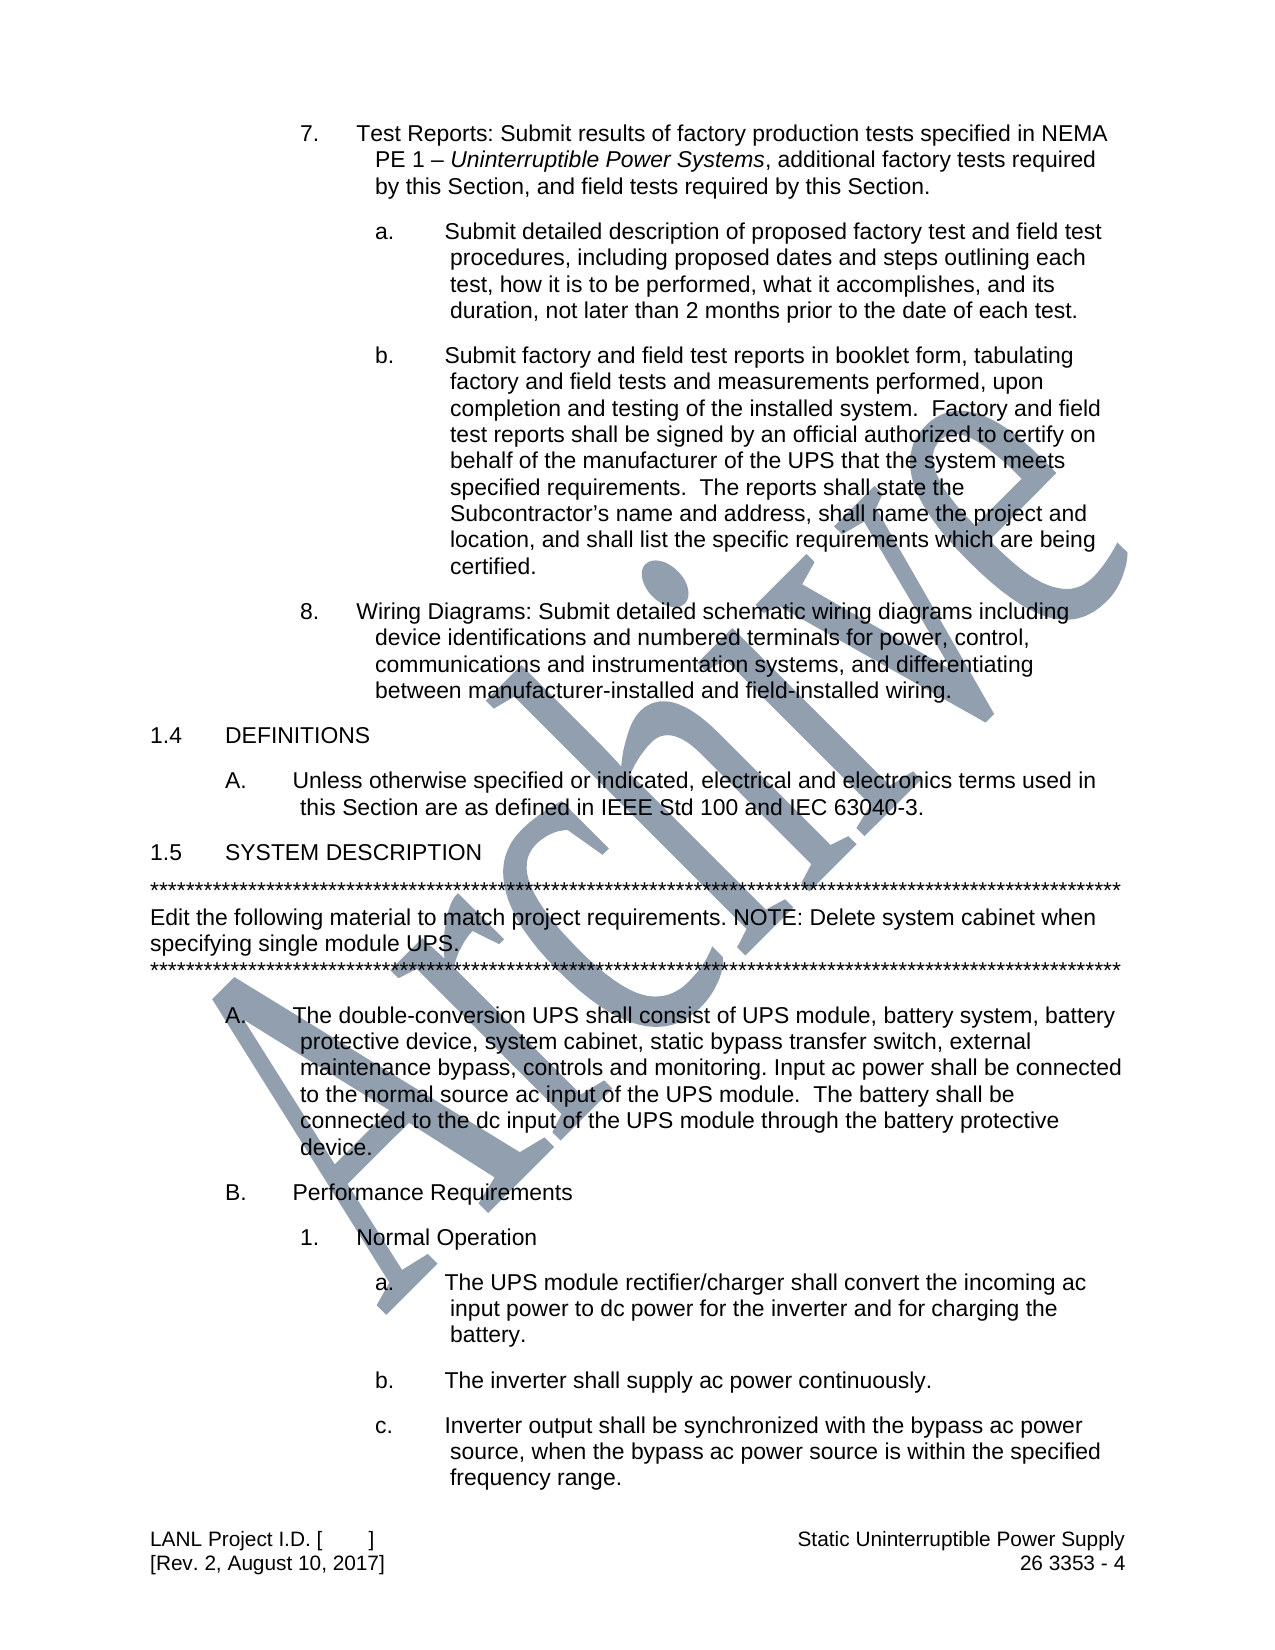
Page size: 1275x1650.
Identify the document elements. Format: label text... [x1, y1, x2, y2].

subtitle SYSTEM DESCRIPTION [150, 839, 1125, 865]
subtitle The UPS module rectifier/charger shall convert the incoming ac input power to dc power for the inverter and for charging the battery. [375, 1269, 1125, 1348]
text Edit the following material to match project requirements. NOTE: Delete system cabinet when specifying single module UPS. [150, 904, 1125, 957]
subtitle dEFINITIONS [150, 722, 1125, 748]
subtitle Normal Operation [300, 1224, 1125, 1250]
subtitle The double-conversion UPS shall consist of UPS module, battery system, battery protective device, system cabinet, static bypass transfer switch, external maintenance bypass, controls and monitoring. Input ac power shall be connected to the normal source ac input of the UPS module. The battery shall be connected to the dc input of the UPS module through the battery protective device. [225, 1002, 1125, 1160]
text ************************************************************************************************************* [150, 957, 1125, 983]
subtitle Unless otherwise specified or indicated, electrical and electronics terms used in this Section are as defined in IEEE Std 100 and IEC 63040-3. [225, 767, 1125, 820]
subtitle Performance Requirements [225, 1178, 1125, 1205]
subtitle Wiring Diagrams: Submit detailed schematic wiring diagrams including device identifications and numbered terminals for power, control, communications and instrumentation systems, and differentiating between manufacturer-installed and field-installed wiring. [300, 598, 1125, 703]
subtitle Inverter output shall be synchronized with the bypass ac power source, when the bypass ac power source is within the specified frequency range. [375, 1412, 1125, 1491]
subtitle The inverter shall supply ac power continuously. [375, 1367, 1125, 1393]
subtitle Submit factory and field test reports in booklet form, tabulating factory and field tests and measurements performed, upon completion and testing of the installed system. Factory and field test reports shall be signed by an official authorized to certify on behalf of the manufacturer of the that the system meets specified requirements. The reports shall state the Subcontractor’s name and address, shall name the project and location, and shall list the specific requirements which are being certified. [375, 342, 1125, 579]
subtitle Submit detailed description of proposed factory test and field test procedures, including proposed dates and steps outlining each test, how it is to be performed, what it accomplishes, and its duration, not later than 2 months prior to the date of each test. [375, 218, 1125, 323]
text ************************************************************************************************************* [150, 877, 1125, 904]
subtitle Test Reports: Submit results of factory production tests specified in NEMA PE 1 – Uninterruptible Power Systems, additional factory tests required by this Section, and field tests required by this Section. [300, 120, 1125, 199]
